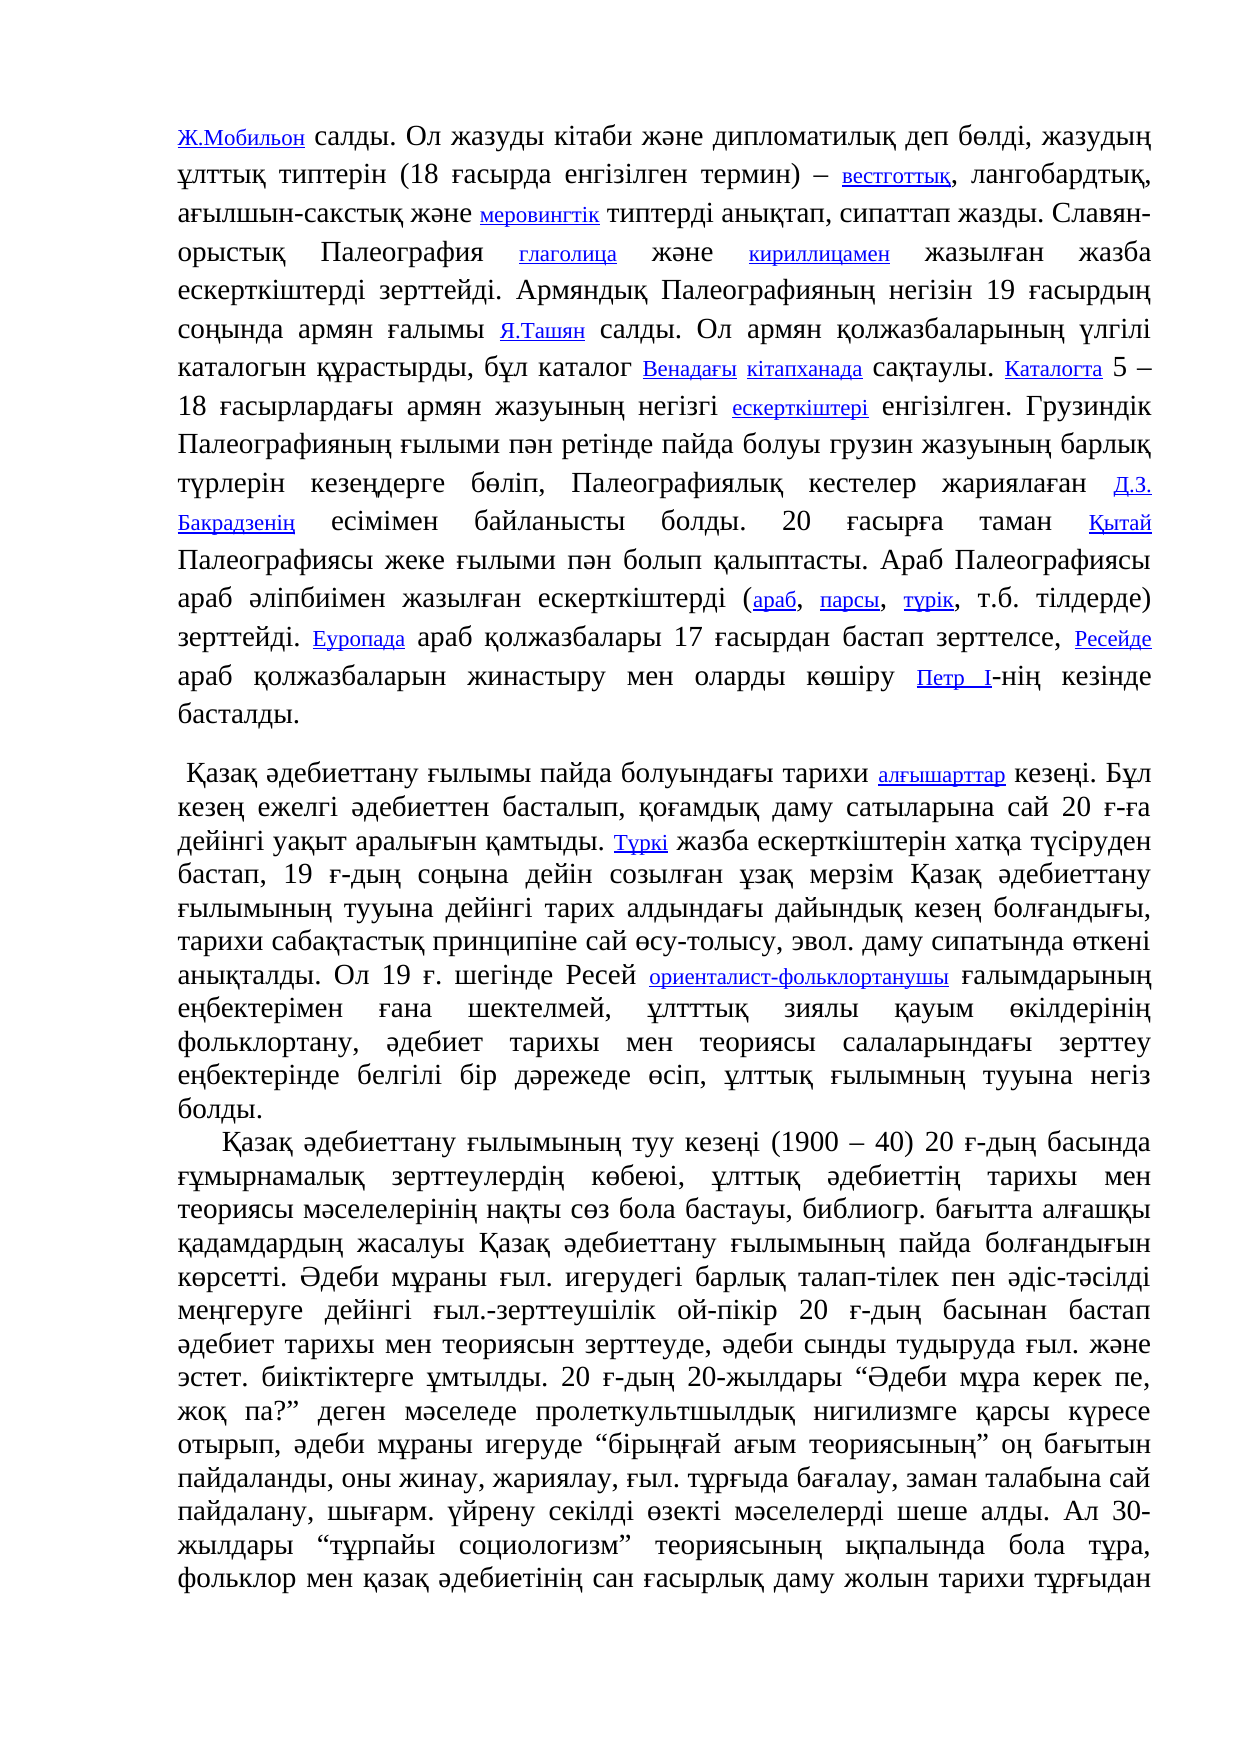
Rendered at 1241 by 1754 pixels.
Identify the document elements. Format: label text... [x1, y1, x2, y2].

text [177, 118, 1152, 730]
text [177, 1124, 1152, 1594]
text Қазақ әдебиеттану ғылымы пайда болуындағы тарихи алғышарттар кезеңі. Бұл кезең ежелгі әдебиеттен басталып, қоғамдық даму сатыларына сай 20 ғ-ға дейінгі уақыт аралығын қамтыды. Түркі жазба ескерткіштерін хатқа түсіруден бастап, 19 ғ-дың соңына дейін созылған ұзақ мерзім Қазақ әдебиеттану ғылымының тууына дейінгі тарих алдындағы дайындық кезең болғандығы, тарихи сабақтастық принципіне сай өсу-толысу, эвол. даму сипатында өткені анықталды. Ол 19 ғ. шегінде Ресей ориенталист-фольклортанушы ғалымдарының еңбектерімен ғана шектелмей, ұлтттық зиялы қауым өкілдерінің фольклортану, әдебиет тарихы мен теориясы салаларындағы зерттеу еңбектерінде белгілі бір дәрежеде өсіп, ұлттық ғылымның тууына негіз болды. [177, 756, 1152, 1124]
